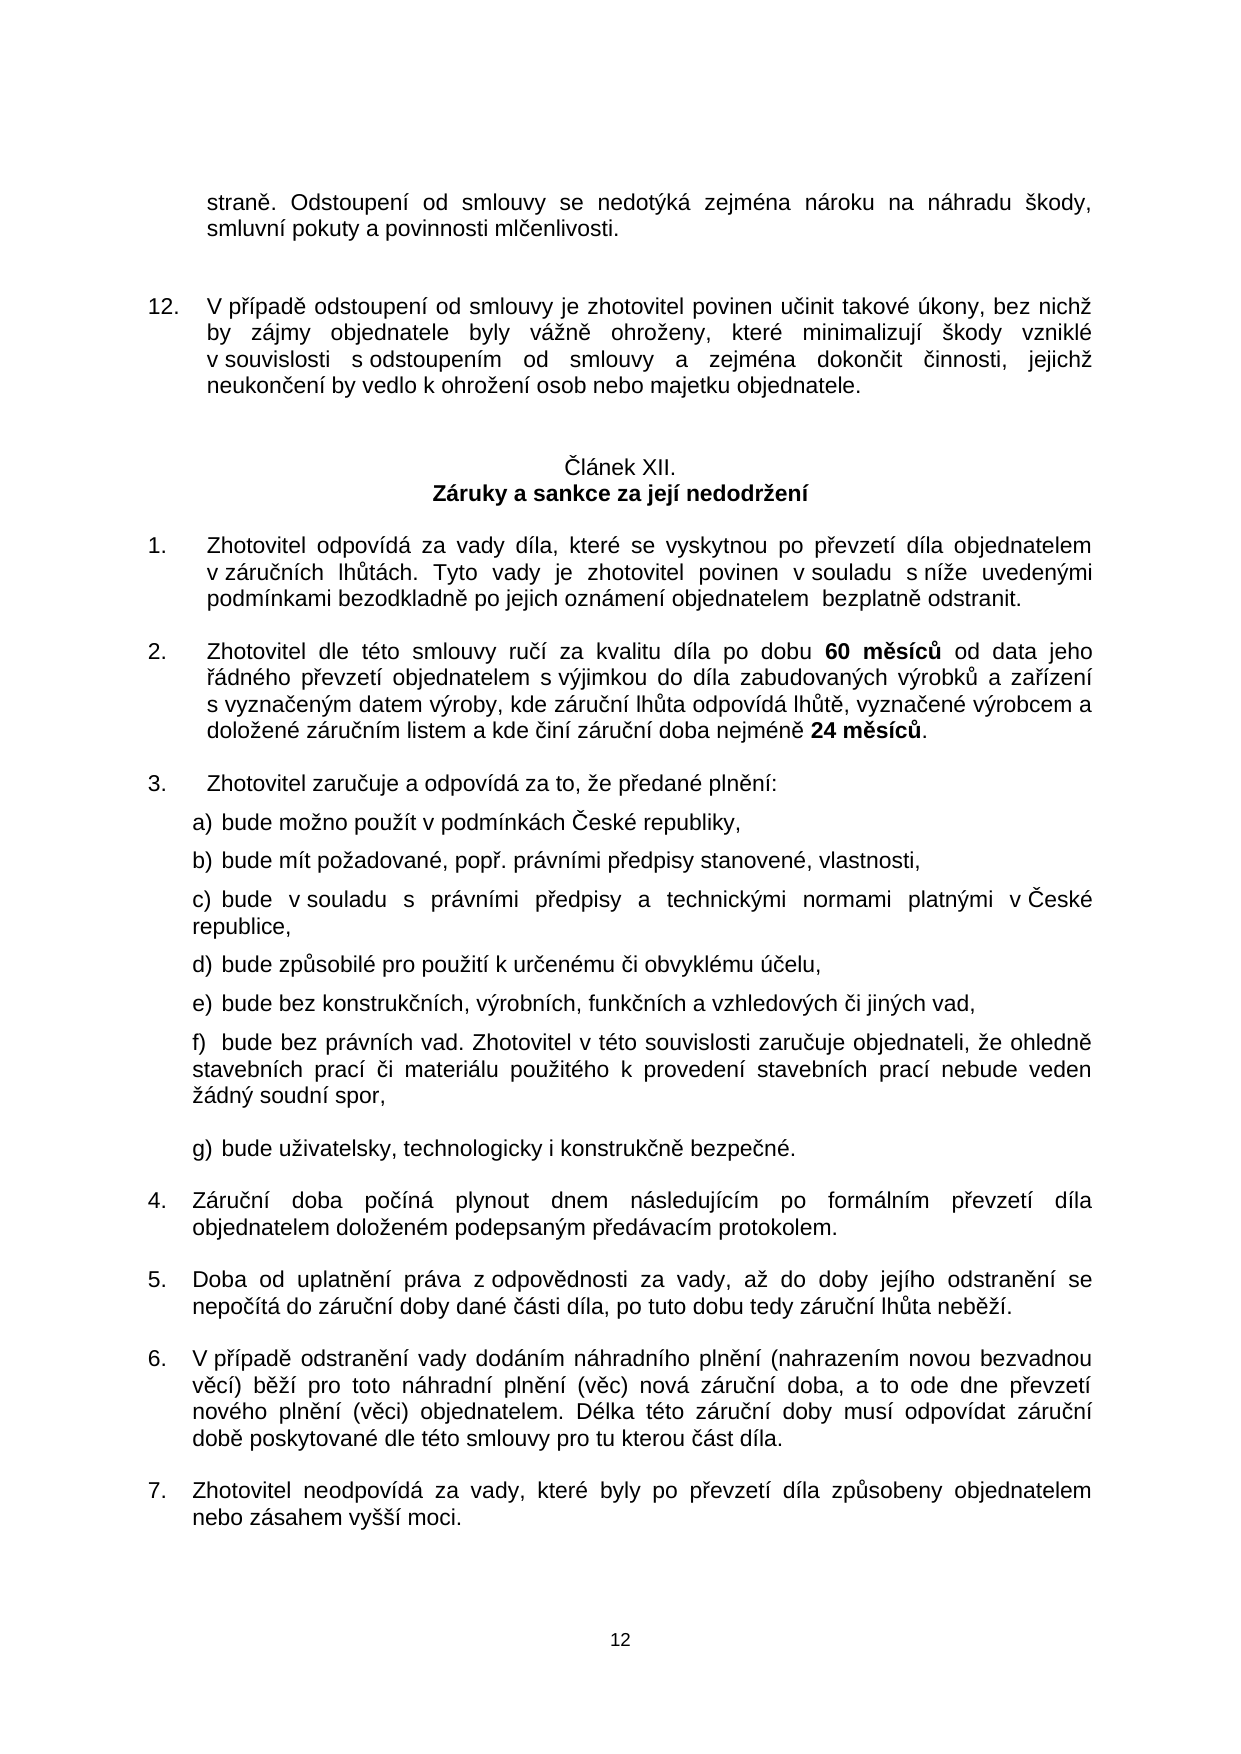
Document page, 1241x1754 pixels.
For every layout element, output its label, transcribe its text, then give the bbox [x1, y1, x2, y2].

text 6. V případě odstranění vady dodáním náhradního plnění (nahrazením novou bezvadnou věcí) běží pro toto náhradní plnění (věc) nová záruční doba, a to ode dne převzetí nového plnění (věci) objednatelem. Délka této záruční doby musí odpovídat záruční době poskytované dle této smlouvy pro tu kterou část díla. [148, 1345, 1093, 1451]
text Záruky a sankce za její nedodržení [148, 480, 1093, 506]
text a) bude možno použít v podmínkách České republiky, [133, 808, 1093, 835]
text 7. Zhotovitel neodpovídá za vady, které byly po převzetí díla způsobeny objednatelem nebo zásahem vyšší moci. [148, 1477, 1093, 1530]
text c) bude v souladu s právními předpisy a technickými normami platnými v České republice, [104, 886, 1093, 939]
text 5. Doba od uplatnění práva z odpovědnosti za vady, až do doby jejího odstranění se nepočítá do záruční doby dané části díla, po tuto dobu tedy záruční lhůta neběží. [148, 1266, 1093, 1319]
text e) bude bez konstrukčních, výrobních, funkčních a vzhledových či jiných vad, [133, 990, 1093, 1017]
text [148, 189, 1093, 242]
text Článek XII. [148, 453, 1093, 480]
text 12. V případě odstoupení od smlouvy je zhotovitel povinen učinit takové úkony, bez nichž by zájmy objednatele byly vážně ohroženy, které minimalizují škody vzniklé v souvislosti s odstoupením od smlouvy a zejména dokončit činnosti, jejichž neukončení by vedlo k ohrožení osob nebo majetku objednatele. [148, 293, 1093, 398]
text g) bude uživatelsky, technologicky i konstrukčně bezpečné. [133, 1134, 1093, 1161]
list Zhotovitel odpovídá za vady díla, které se vyskytnou po převzetí díla objednatelem v záručních lhůtách. Tyto vady je zhotovitel povinen v souladu s níže uvedenými podmínkami bezodkladně po jejich oznámení objednatelem bezplatně odstranit. [148, 532, 1093, 612]
list Zhotovitel dle této smlouvy ručí za kvalitu díla po dobu 60 měsíců od data jeho řádného převzetí objednatelem s výjimkou do díla zabudovaných výrobků a zařízení s vyznačeným datem výroby, kde záruční lhůta odpovídá lhůtě, vyznačené výrobcem a doložené záručním listem a kde činí záruční doba nejméně 24 měsíců. [148, 638, 1093, 743]
text 4. Záruční doba počíná plynout dnem následujícím po formálním převzetí díla objednatelem doloženém podepsaným předávacím protokolem. [148, 1187, 1093, 1240]
list Zhotovitel zaručuje a odpovídá za to, že předané plnění: [148, 770, 1093, 796]
text b) bude mít požadované, popř. právními předpisy stanovené, vlastnosti, [133, 847, 1093, 874]
text d) bude způsobilé pro použití k určenému či obvyklému účelu, [133, 951, 1093, 978]
text f) bude bez právních vad. Zhotovitel v této souvislosti zaručuje objednateli, že ohledně stavebních prací či materiálu použitého k provedení stavebních prací nebude veden žádný soudní spor, [133, 1029, 1093, 1108]
